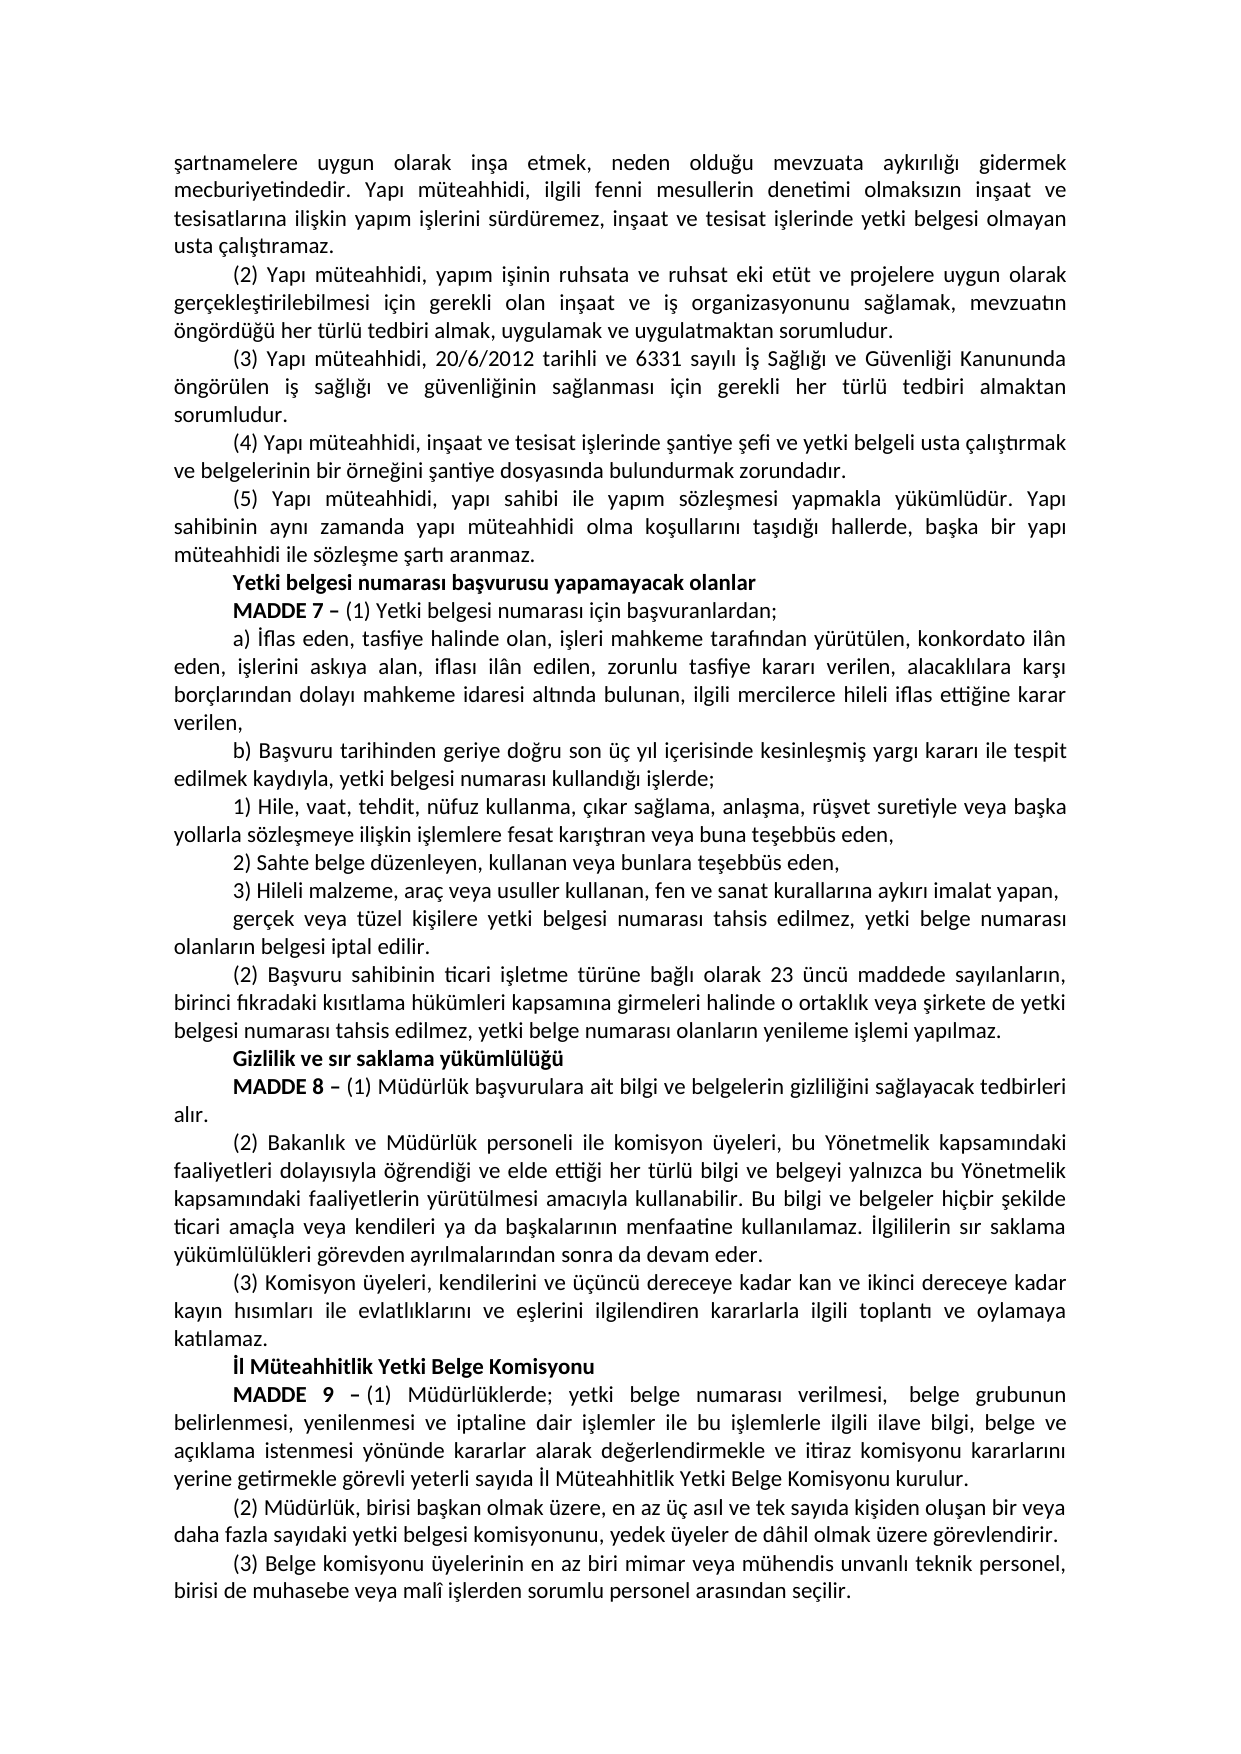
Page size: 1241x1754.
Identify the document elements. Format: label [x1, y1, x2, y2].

table_header [148, 148, 1093, 1605]
